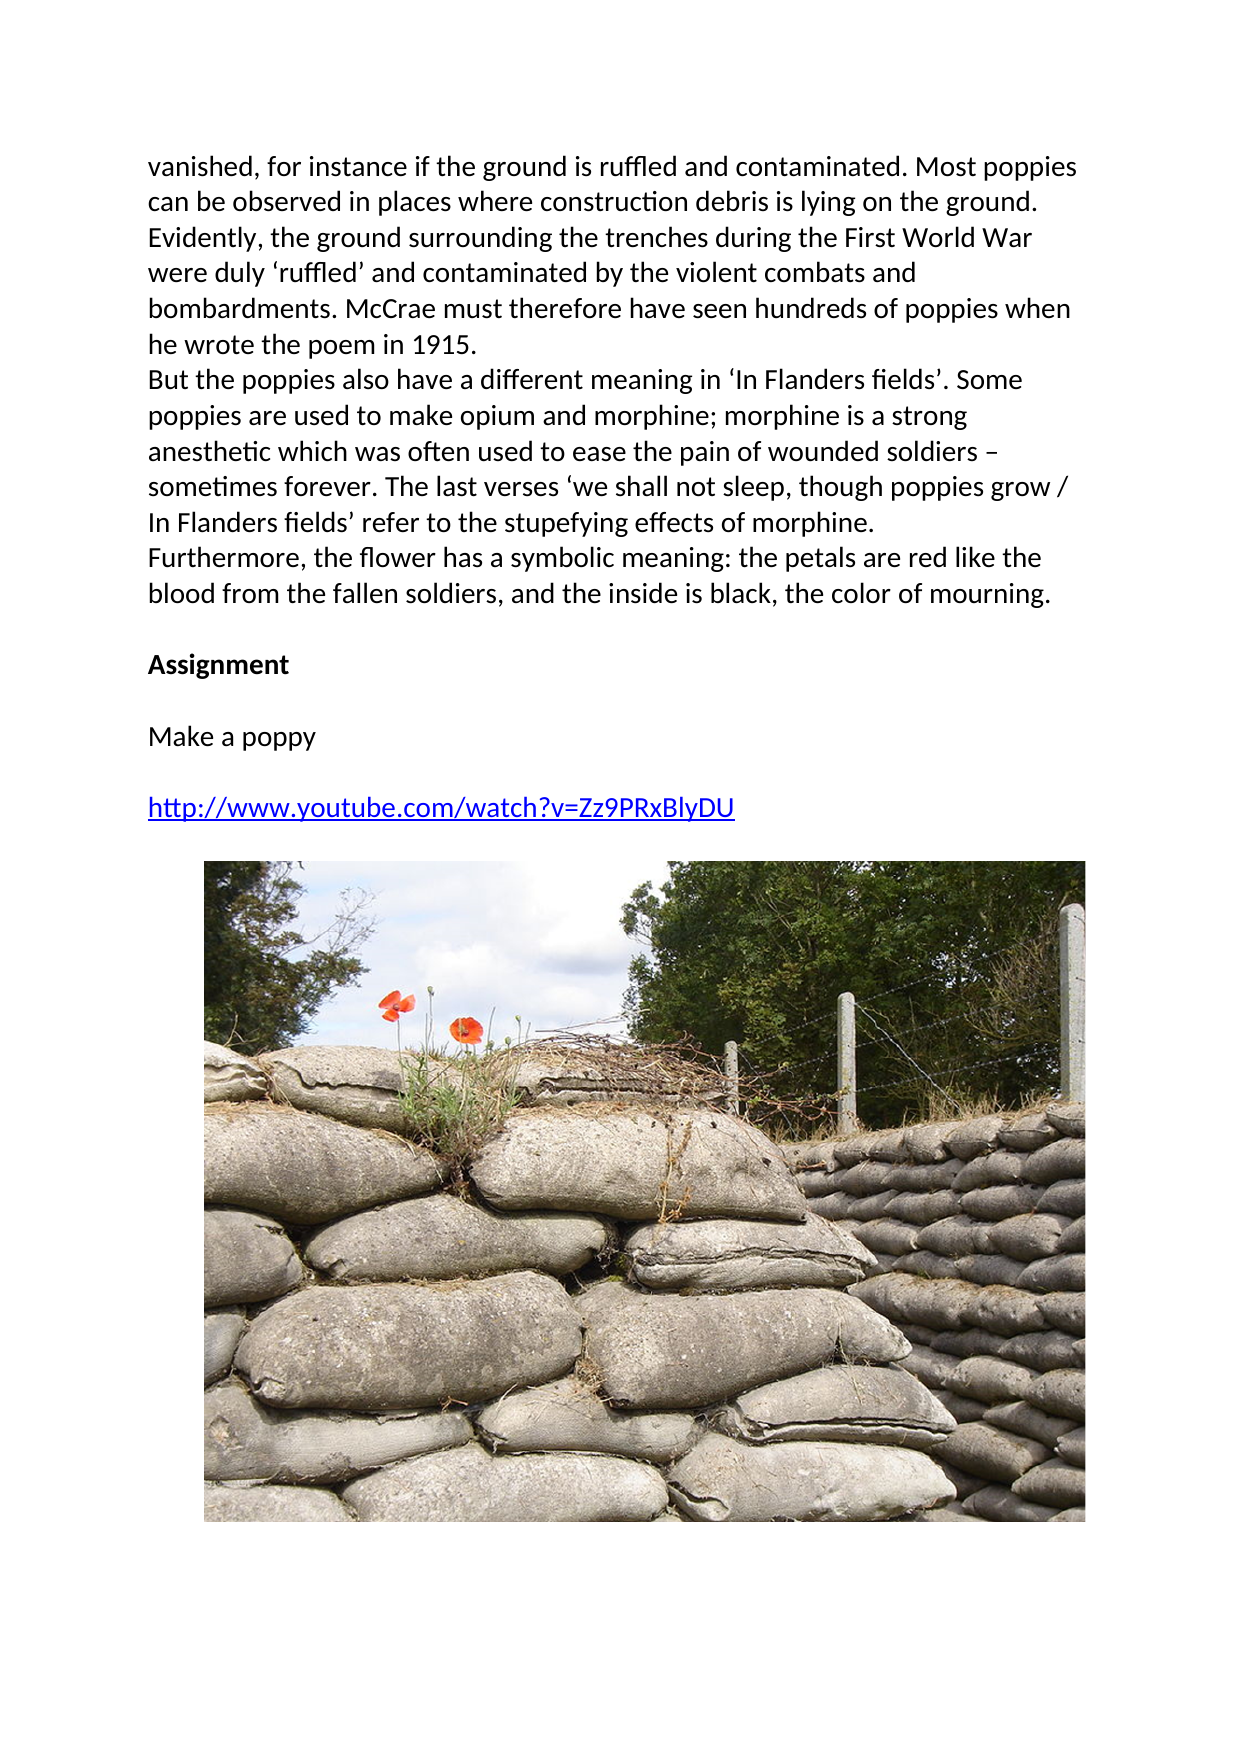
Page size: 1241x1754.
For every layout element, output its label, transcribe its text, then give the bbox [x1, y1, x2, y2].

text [148, 148, 1093, 219]
text Furthermore, the flower has a symbolic meaning: the petals are red like the blood from the fallen soldiers, and the inside is black, the color of mourning. [148, 539, 1093, 611]
text Assignment [148, 646, 1093, 682]
text But the poppies also have a different meaning in ‘In Flanders fields’. Some poppies are used to make opium and morphine; morphine is a strong anesthetic which was often used to ease the pain of wounded soldiers – sometimes forever. The last verses ‘we shall not sleep, though poppies grow / In Flanders fields’ refer to the stupefying effects of morphine. [148, 361, 1093, 539]
picture [204, 861, 1086, 1522]
text Make a poppy [148, 718, 1093, 753]
text http://www.youtube.com/watch?v=Zz9PRxBlyDU [148, 789, 1093, 824]
text Evidently, the ground surrounding the trenches during the First World War were duly ‘ruffled’ and contaminated by the violent combats and bombardments. McCrae must therefore have seen hundreds of poppies when he wrote the poem in 1915. [148, 219, 1093, 361]
